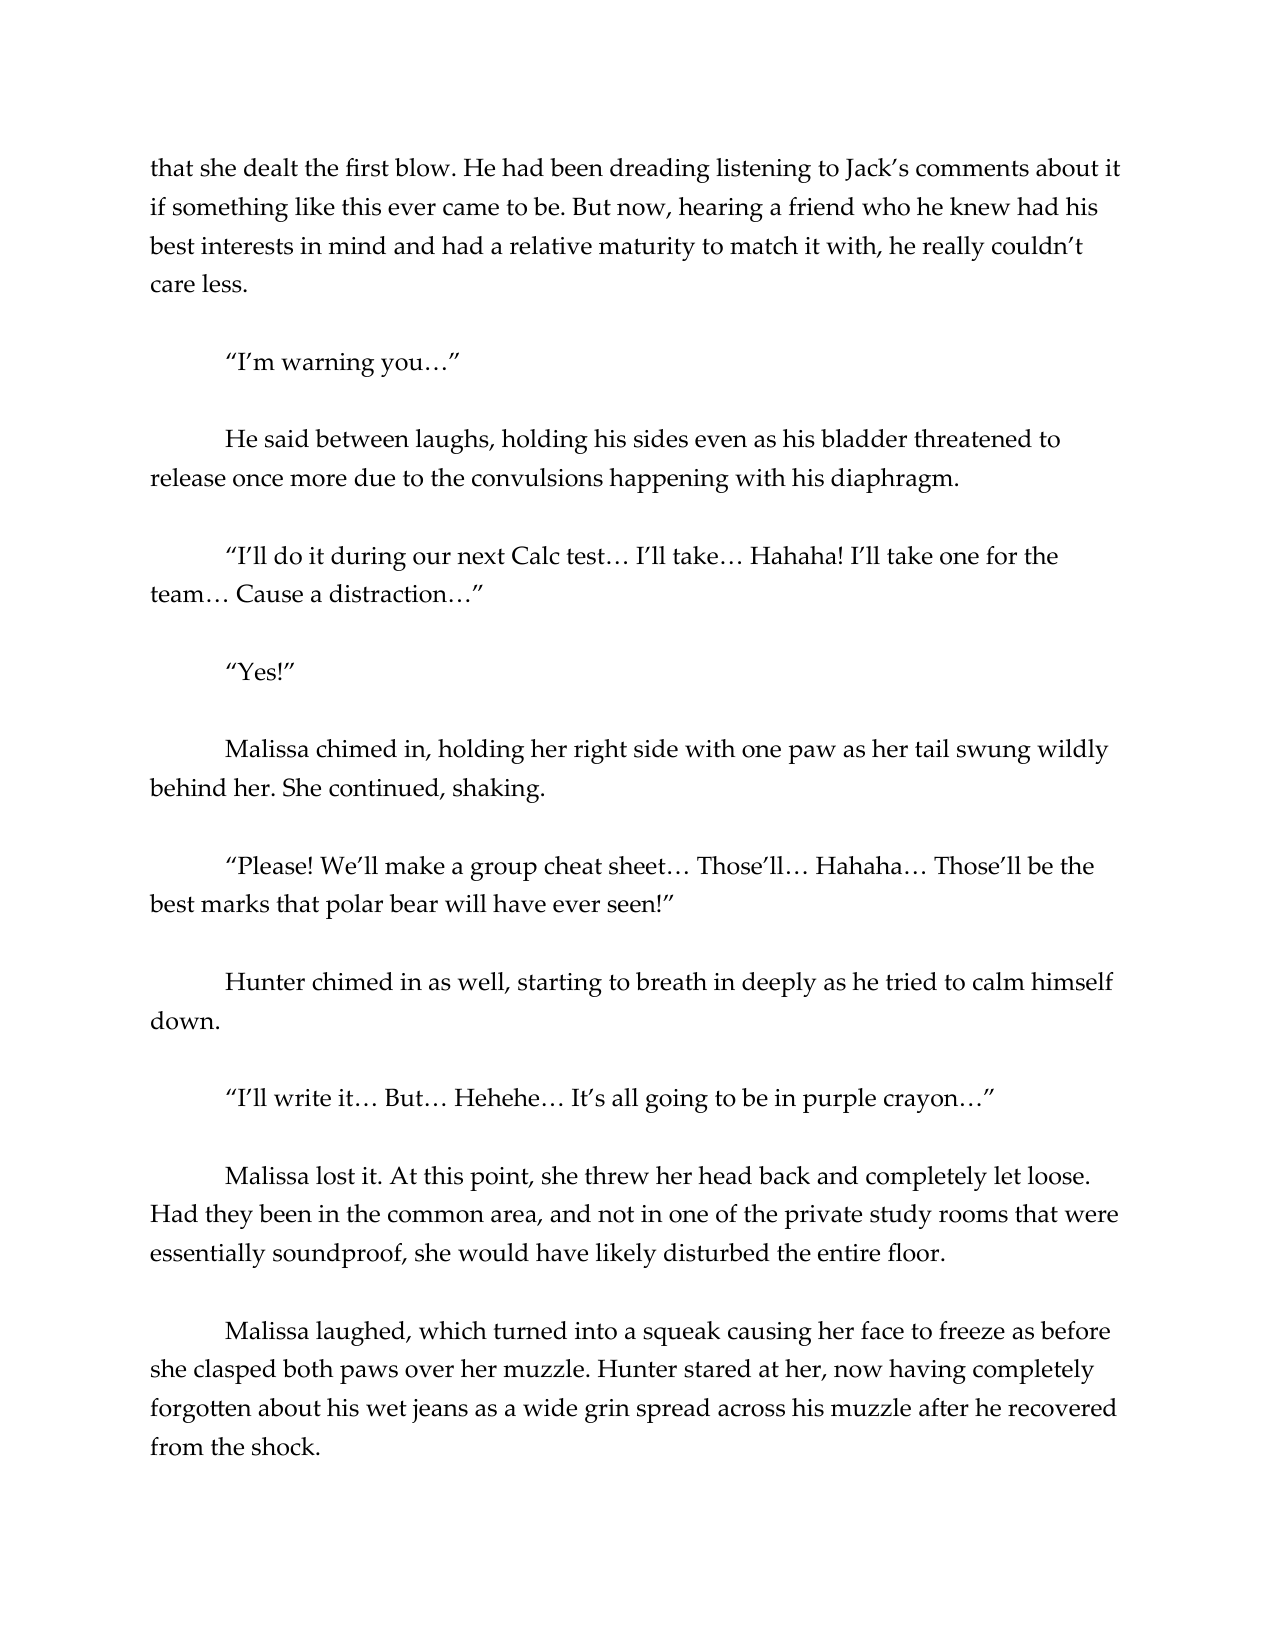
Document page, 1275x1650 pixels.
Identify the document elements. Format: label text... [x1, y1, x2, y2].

text “I’ll do it during our next Calc test… I’ll take… Hahaha! I’ll take one for the team… Cause a distraction…” [150, 537, 1125, 610]
text “Please! We’ll make a group cheat sheet… Those’ll… Hahaha… Those’ll be the best marks that polar bear will have ever seen!” [150, 847, 1125, 920]
text “I’m warning you…” [150, 344, 1125, 377]
text “I’ll write it… But… Hehehe… It’s all going to be in purple crayon…” [150, 1080, 1125, 1114]
text Hunter chimed in as well, starting to breath in deeply as he tried to calm himself down. [150, 964, 1125, 1036]
text Malissa laughed, which turned into a squeak causing her face to freeze as before she clasped both paws over her muzzle. Hunter stared at her, now having completely forgotten about his wet jeans as a wide grin spread across his muzzle after he recovered from the shock. [150, 1312, 1125, 1462]
text He said between laughs, holding his sides even as his bladder threatened to release once more due to the convulsions happening with his diaphragm. [150, 421, 1125, 494]
text Malissa chimed in, holding her right side with one paw as her tail swung wildly behind her. She continued, shaking. [150, 731, 1125, 804]
text “Yes!” [150, 654, 1125, 687]
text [150, 150, 1125, 300]
text Malissa lost it. At this point, she threw her head back and completely let loose. Had they been in the common area, and not in one of the private study rooms that were essentially soundproof, she would have likely disturbed the entire floor. [150, 1157, 1125, 1269]
